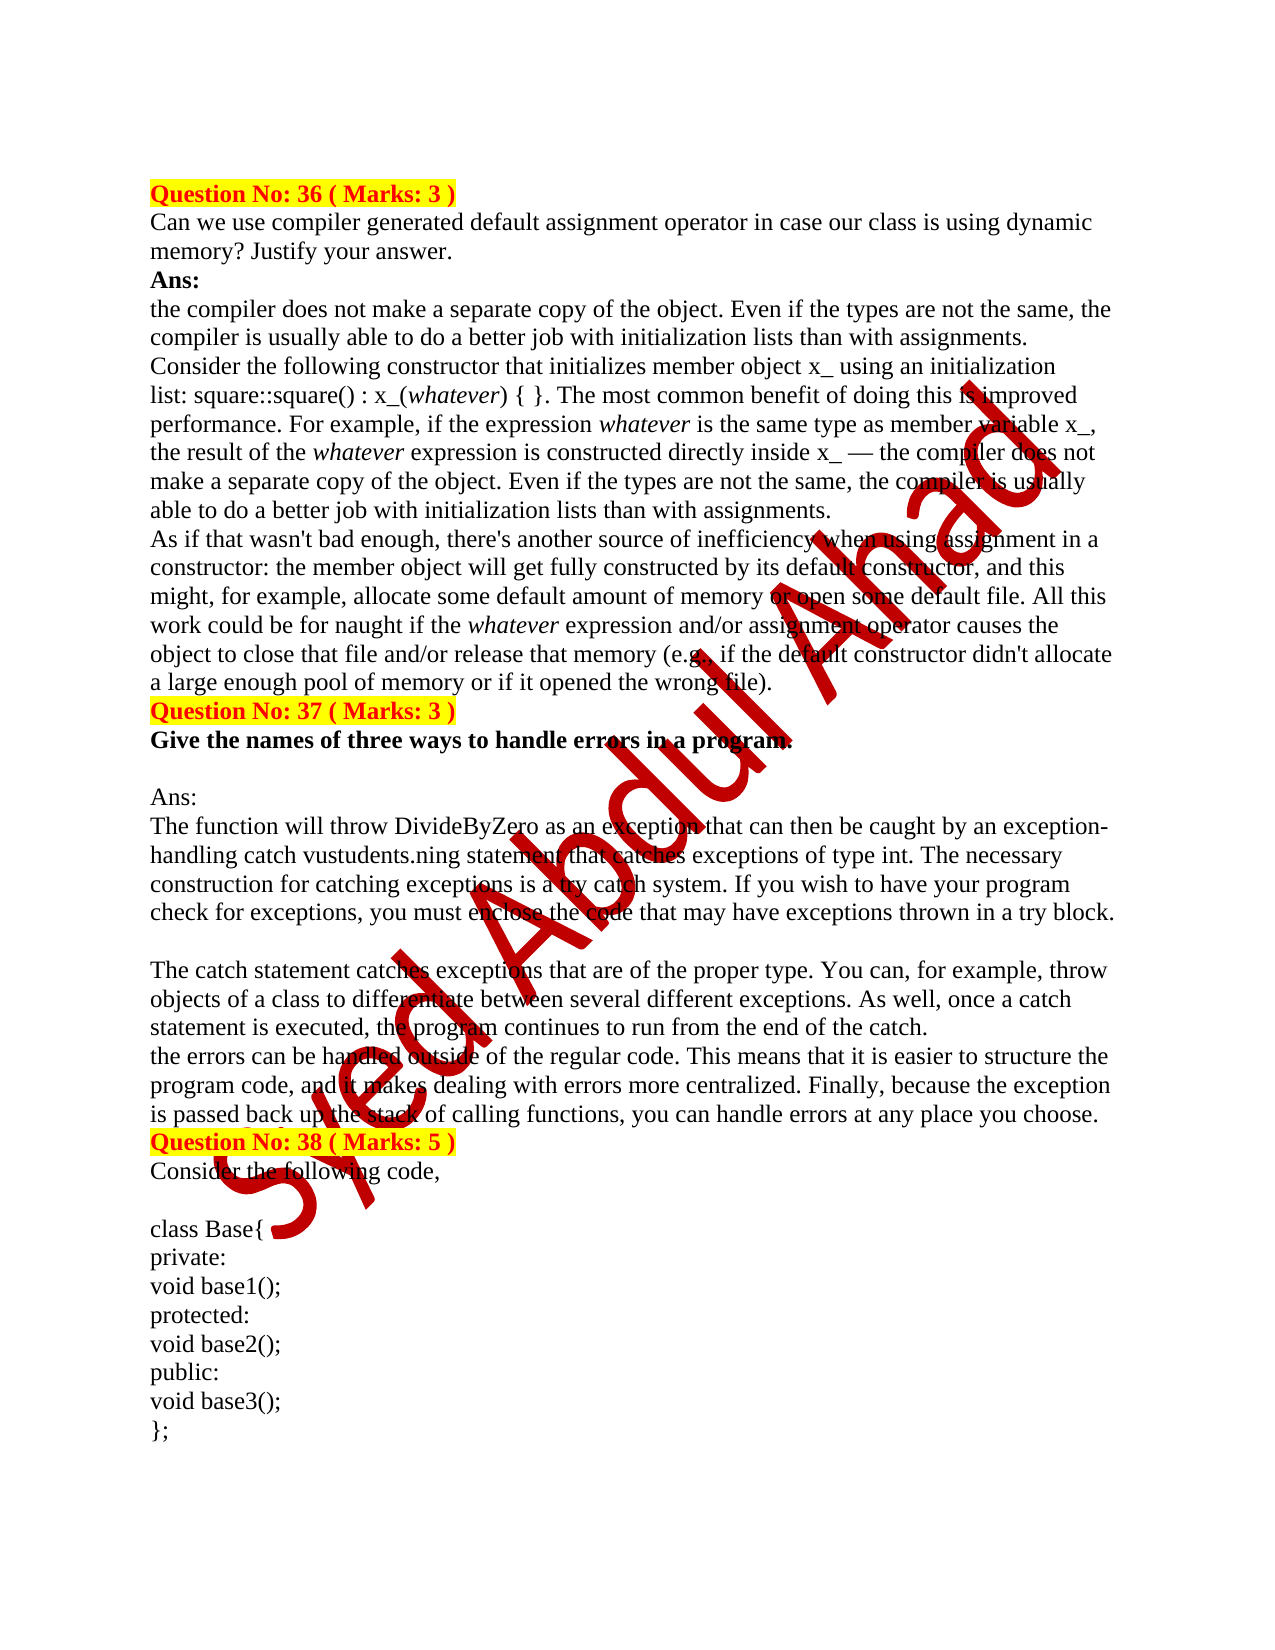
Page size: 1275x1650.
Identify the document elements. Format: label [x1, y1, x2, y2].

text [150, 150, 1125, 1472]
